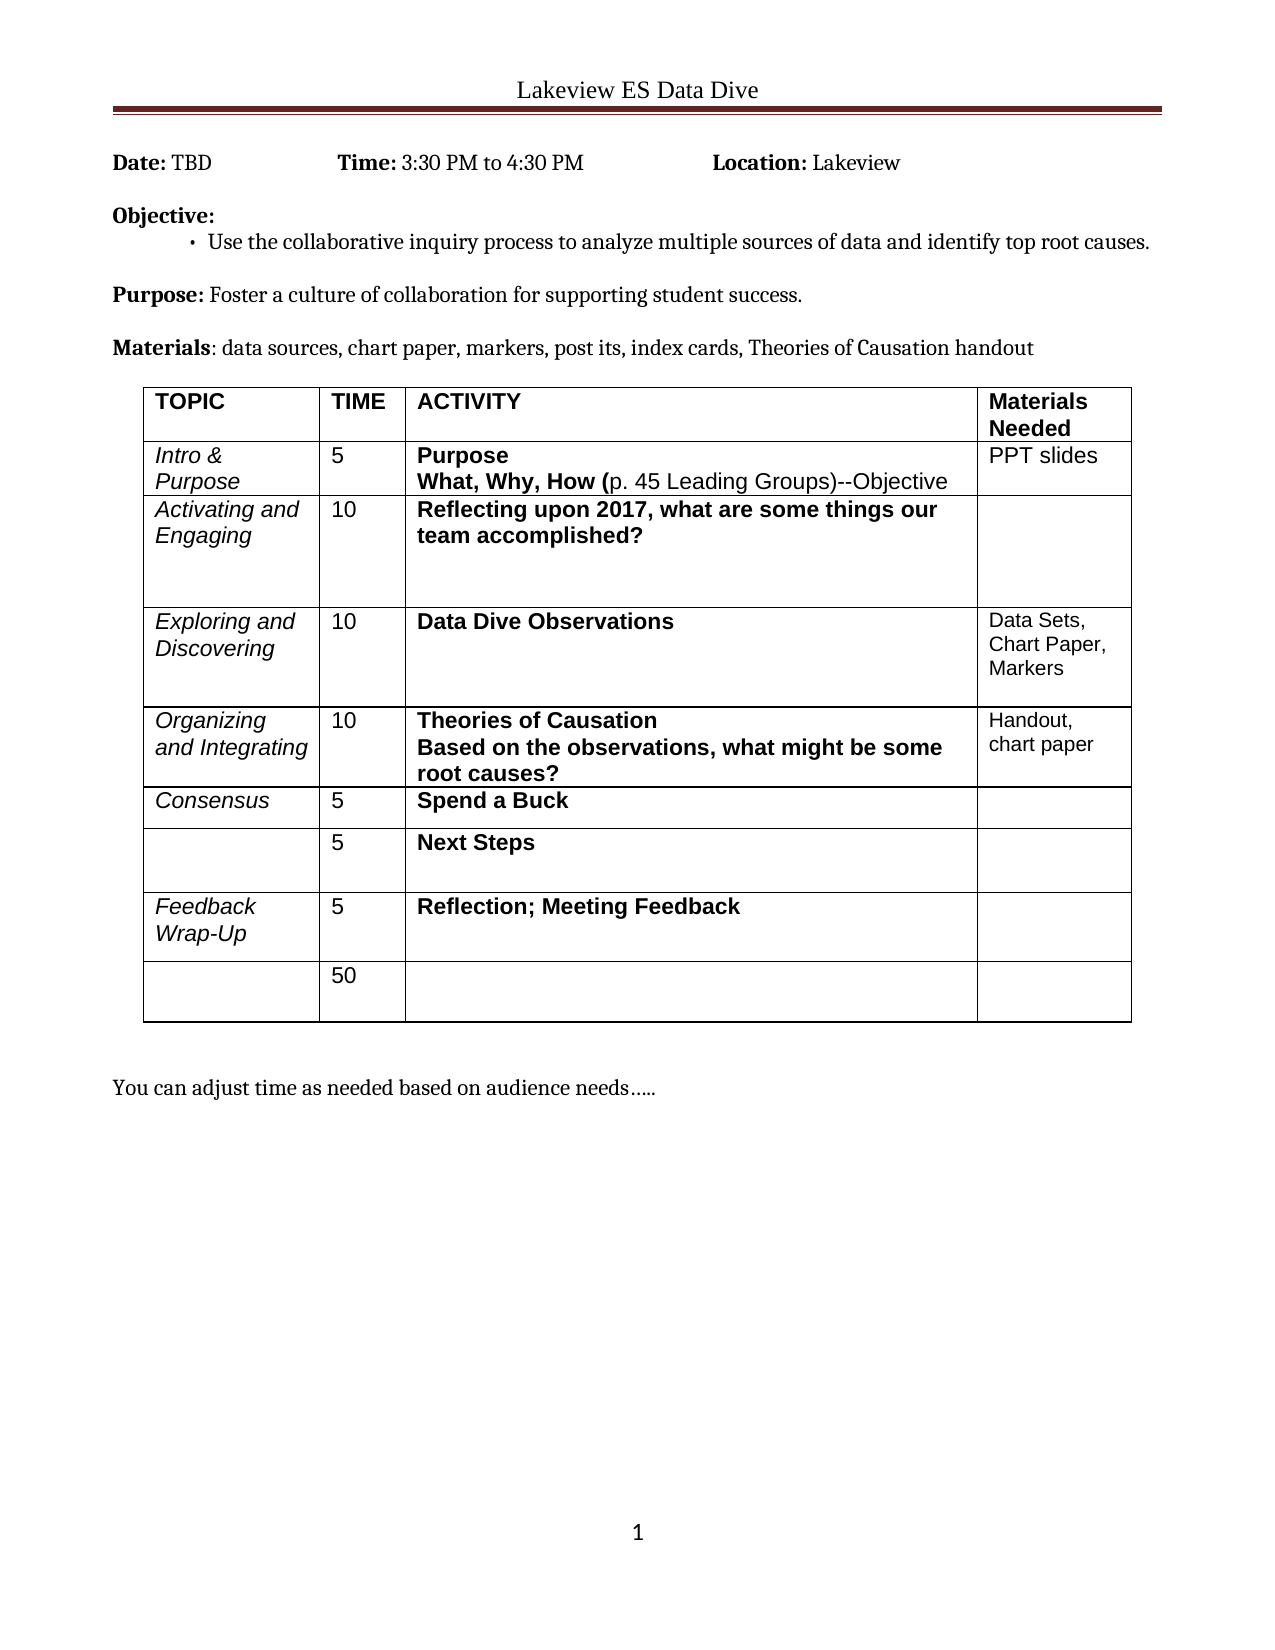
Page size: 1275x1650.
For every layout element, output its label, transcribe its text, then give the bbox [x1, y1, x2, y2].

table_cell Data Dive Observations [406, 608, 977, 706]
text • Use the collaborative inquiry process to analyze multiple sources of data and identify top root causes. [187, 229, 1162, 255]
table_cell 10 [320, 608, 405, 706]
table_cell Feedback Wrap-Up [144, 893, 319, 961]
table_cell Handout, chart paper [978, 708, 1131, 786]
table_cell Reflection; Meeting Feedback [406, 893, 977, 961]
table_cell [978, 496, 1131, 607]
table_cell [144, 829, 319, 892]
table_cell Next Steps [406, 829, 977, 892]
text Date: TBD Time: 3:30 PM to 4:30 PM Location: Lakeview [112, 150, 1162, 176]
text Objective: [112, 203, 1162, 229]
table_cell [406, 962, 977, 1021]
table_cell [978, 829, 1131, 892]
table_cell Organizing and Integrating [144, 708, 319, 786]
text Materials: data sources, chart paper, markers, post its, index cards, Theories of Causation handout [112, 334, 1162, 361]
table_cell 10 [320, 496, 405, 607]
table_cell 5 [320, 893, 405, 961]
table_header Materials Needed [978, 388, 1131, 441]
table_cell [144, 962, 319, 1021]
table_cell PPT slides [978, 442, 1131, 495]
table_cell [978, 962, 1131, 1021]
table_cell Intro & Purpose [144, 442, 319, 495]
table_cell 10 [320, 708, 405, 786]
table_cell Theories of Causation Based on the observations, what might be some root causes? [406, 708, 977, 786]
table_cell Spend a Buck [406, 788, 977, 828]
text Purpose: Foster a culture of collaboration for supporting student success. [112, 282, 1162, 308]
table_cell Activating and Engaging [144, 496, 319, 607]
table_cell Data Sets, Chart Paper, Markers [978, 608, 1131, 706]
table_cell 5 [320, 442, 405, 495]
table_cell [978, 893, 1131, 961]
table_cell [978, 788, 1131, 828]
table_cell Exploring and Discovering [144, 608, 319, 706]
table_header TOPIC [144, 388, 319, 441]
table_cell 5 [320, 788, 405, 828]
table_header ACTIVITY [406, 388, 977, 441]
table_cell 5 [320, 829, 405, 892]
table_cell Consensus [144, 788, 319, 828]
table_header TIME [320, 388, 405, 441]
table_cell Reflecting upon 2017, what are some things our team accomplished? [406, 496, 977, 607]
table_cell Purpose What, Why, How (p. 45 Leading Groups)--Objective [406, 442, 977, 495]
text You can adjust time as needed based on audience needs….. [112, 1075, 1162, 1101]
table_cell 50 [320, 962, 405, 1021]
